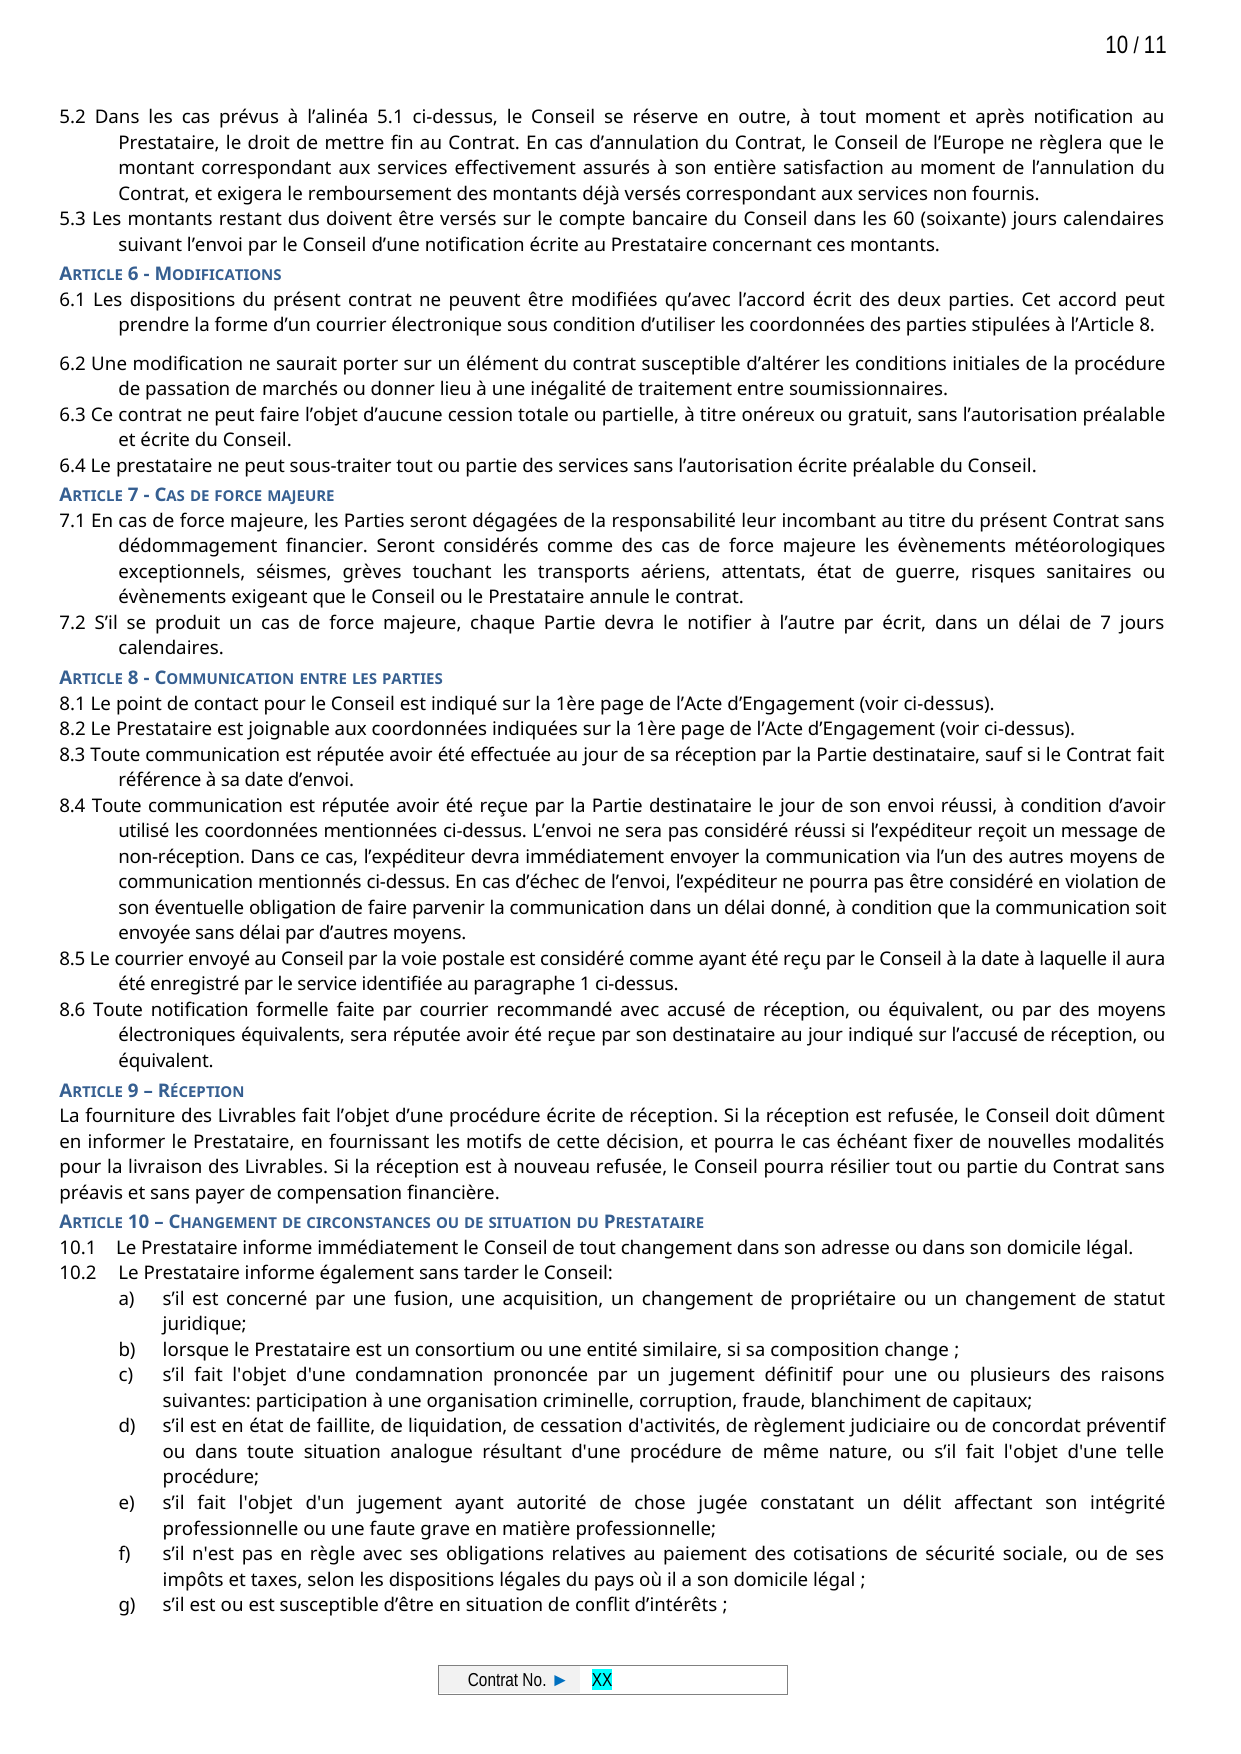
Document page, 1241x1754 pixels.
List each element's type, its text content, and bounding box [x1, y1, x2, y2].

text 10.2 Le Prestataire informe également sans tarder le Conseil: [59, 1260, 1166, 1285]
text La fourniture des Livrables fait l’objet d’une procédure écrite de réception. Si la réception est refusée, le Conseil doit dûment en informer le Prestataire, en fournissant les motifs de cette décision, et pourra le cas échéant fixer de nouvelles modalités pour la livraison des Livrables. Si la réception est à nouveau refusée, le Conseil pourra résilier tout ou partie du Contrat sans préavis et sans payer de compensation financière. [59, 1102, 1166, 1204]
text Article 7 - Cas de force majeure [59, 482, 1166, 507]
text 10.1 Le Prestataire informe immédiatement le Conseil de tout changement dans son adresse ou dans son domicile légal. [59, 1234, 1166, 1260]
list s’il est en état de faillite, de liquidation, de cessation d'activités, de règlement judiciaire ou de concordat préventif ou dans toute situation analogue résultant d'une procédure de même nature, ou s’il fait l'objet d'une telle procédure; [118, 1413, 1166, 1489]
text 6.3 Ce contrat ne peut faire l’objet d’aucune cession totale ou partielle, à titre onéreux ou gratuit, sans l’autorisation préalable et écrite du Conseil. [59, 401, 1166, 452]
text 7.1 En cas de force majeure, les Parties seront dégagées de la responsabilité leur incombant au titre du présent Contrat sans dédommagement financier. Seront considérés comme des cas de force majeure les évènements météorologiques exceptionnels, séismes, grèves touchant les transports aériens, attentats, état de guerre, risques sanitaires ou évènements exigeant que le Conseil ou le Prestataire annule le contrat. [59, 507, 1166, 609]
text 8.3 Toute communication est réputée avoir été effectuée au jour de sa réception par la Partie destinataire, sauf si le Contrat fait référence à sa date d’envoi. [59, 741, 1166, 792]
list s’il n'est pas en règle avec ses obligations relatives au paiement des cotisations de sécurité sociale, ou de ses impôts et taxes, selon les dispositions légales du pays où il a son domicile légal ; [118, 1540, 1166, 1591]
text 7.2 S’il se produit un cas de force majeure, chaque Partie devra le notifier à l’autre par écrit, dans un délai de 7 jours calendaires. [59, 609, 1166, 660]
text Article 6 - Modifications [59, 261, 1166, 286]
text 8.1 Le point de contact pour le Conseil est indiqué sur la 1ère page de l’Acte d’Engagement (voir ci-dessus). [59, 690, 1166, 715]
text 6.4 Le prestataire ne peut sous-traiter tout ou partie des services sans l’autorisation écrite préalable du Conseil. [59, 452, 1166, 477]
list lorsque le Prestataire est un consortium ou une entité similaire, si sa composition change ; [118, 1336, 1166, 1362]
list s’il est concerné par une fusion, une acquisition, un changement de propriétaire ou un changement de statut juridique; [118, 1285, 1166, 1336]
text 6.1 Les dispositions du présent contrat ne peuvent être modifiées qu’avec l’accord écrit des deux parties. Cet accord peut prendre la forme d’un courrier électronique sous condition d’utiliser les coordonnées des parties stipulées à l’Article 8. [59, 286, 1166, 337]
text Article 10 – Changement de circonstances ou de situation du Prestataire [59, 1209, 1166, 1234]
text 6.2 Une modification ne saurait porter sur un élément du contrat susceptible d’altérer les conditions initiales de la procédure de passation de marchés ou donner lieu à une inégalité de traitement entre soumissionnaires. [59, 350, 1166, 401]
text 5.2 Dans les cas prévus à l’alinéa 5.1 ci-dessus, le Conseil se réserve en outre, à tout moment et après notification au Prestataire, le droit de mettre fin au Contrat. En cas d’annulation du Contrat, le Conseil de l’Europe ne règlera que le montant correspondant aux services effectivement assurés à son entière satisfaction au moment de l’annulation du Contrat, et exigera le remboursement des montants déjà versés correspondant aux services non fournis. [59, 103, 1166, 206]
text Article 8 - Communication entre les parties [59, 664, 1166, 690]
text 8.2 Le Prestataire est joignable aux coordonnées indiquées sur la 1ère page de l’Acte d’Engagement (voir ci-dessus). [59, 715, 1166, 741]
text 8.6 Toute notification formelle faite par courrier recommandé avec accusé de réception, ou équivalent, ou par des moyens électroniques équivalents, sera réputée avoir été reçue par son destinataire au jour indiqué sur l’accusé de réception, ou équivalent. [59, 996, 1166, 1073]
text 5.3 Les montants restant dus doivent être versés sur le compte bancaire du Conseil dans les 60 (soixante) jours calendaires suivant l’envoi par le Conseil d’une notification écrite au Prestataire concernant ces montants. [59, 206, 1166, 257]
list s’il est ou est susceptible d’être en situation de conflit d’intérêts ; [118, 1591, 1166, 1617]
list s’il fait l'objet d'un jugement ayant autorité de chose jugée constatant un délit affectant son intégrité professionnelle ou une faute grave en matière professionnelle; [118, 1489, 1166, 1540]
text 8.4 Toute communication est réputée avoir été reçue par la Partie destinataire le jour de son envoi réussi, à condition d’avoir utilisé les coordonnées mentionnées ci-dessus. L’envoi ne sera pas considéré réussi si l’expéditeur reçoit un message de non-réception. Dans ce cas, l’expéditeur devra immédiatement envoyer la communication via l’un des autres moyens de communication mentionnés ci-dessus. En cas d’échec de l’envoi, l’expéditeur ne pourra pas être considéré en violation de son éventuelle obligation de faire parvenir la communication dans un délai donné, à condition que la communication soit envoyée sans délai par d’autres moyens. [59, 792, 1166, 945]
text Article 9 – Réception [59, 1077, 1166, 1102]
list s’il fait l'objet d'une condamnation prononcée par un jugement définitif pour une ou plusieurs des raisons suivantes: participation à une organisation criminelle, corruption, fraude, blanchiment de capitaux; [118, 1362, 1166, 1413]
text 8.5 Le courrier envoyé au Conseil par la voie postale est considéré comme ayant été reçu par le Conseil à la date à laquelle il aura été enregistré par le service identifiée au paragraphe 1 ci-dessus. [59, 945, 1166, 996]
